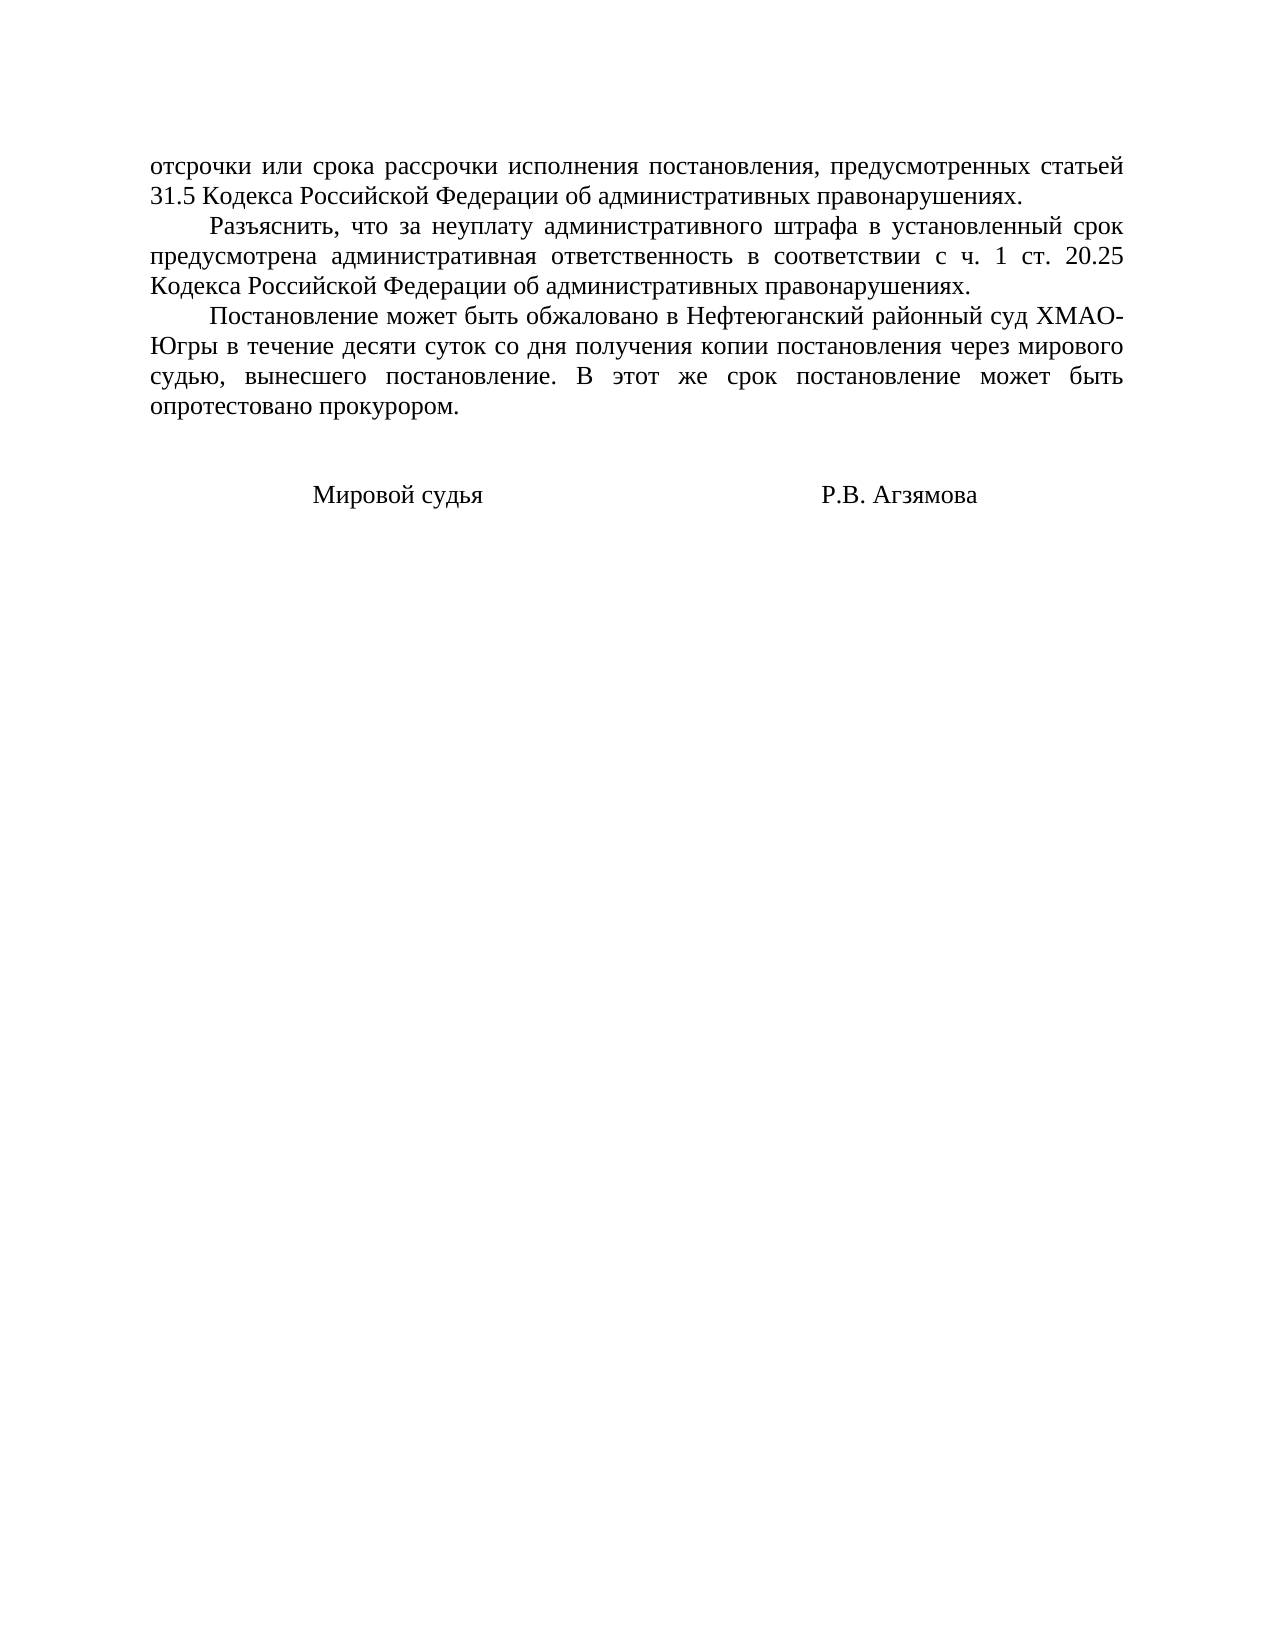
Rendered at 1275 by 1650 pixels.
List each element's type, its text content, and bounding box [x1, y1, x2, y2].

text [150, 150, 1125, 210]
text Мировой судья Р.В. Агзямова [150, 479, 1125, 509]
text Разъяснить, что за неуплату административного штрафа в установленный срок предусмотрена административная ответственность в соответствии с ч. 1 ст. 20.25 Кодекса Российской Федерации об административных правонарушениях. [150, 210, 1125, 300]
text Постановление может быть обжаловано в Нефтеюганский районный суд ХМАО-Югры в течение десяти суток со дня получения копии постановления через мирового судью, вынесшего постановление. В этот же срок постановление может быть опротестовано прокурором. [150, 300, 1125, 420]
